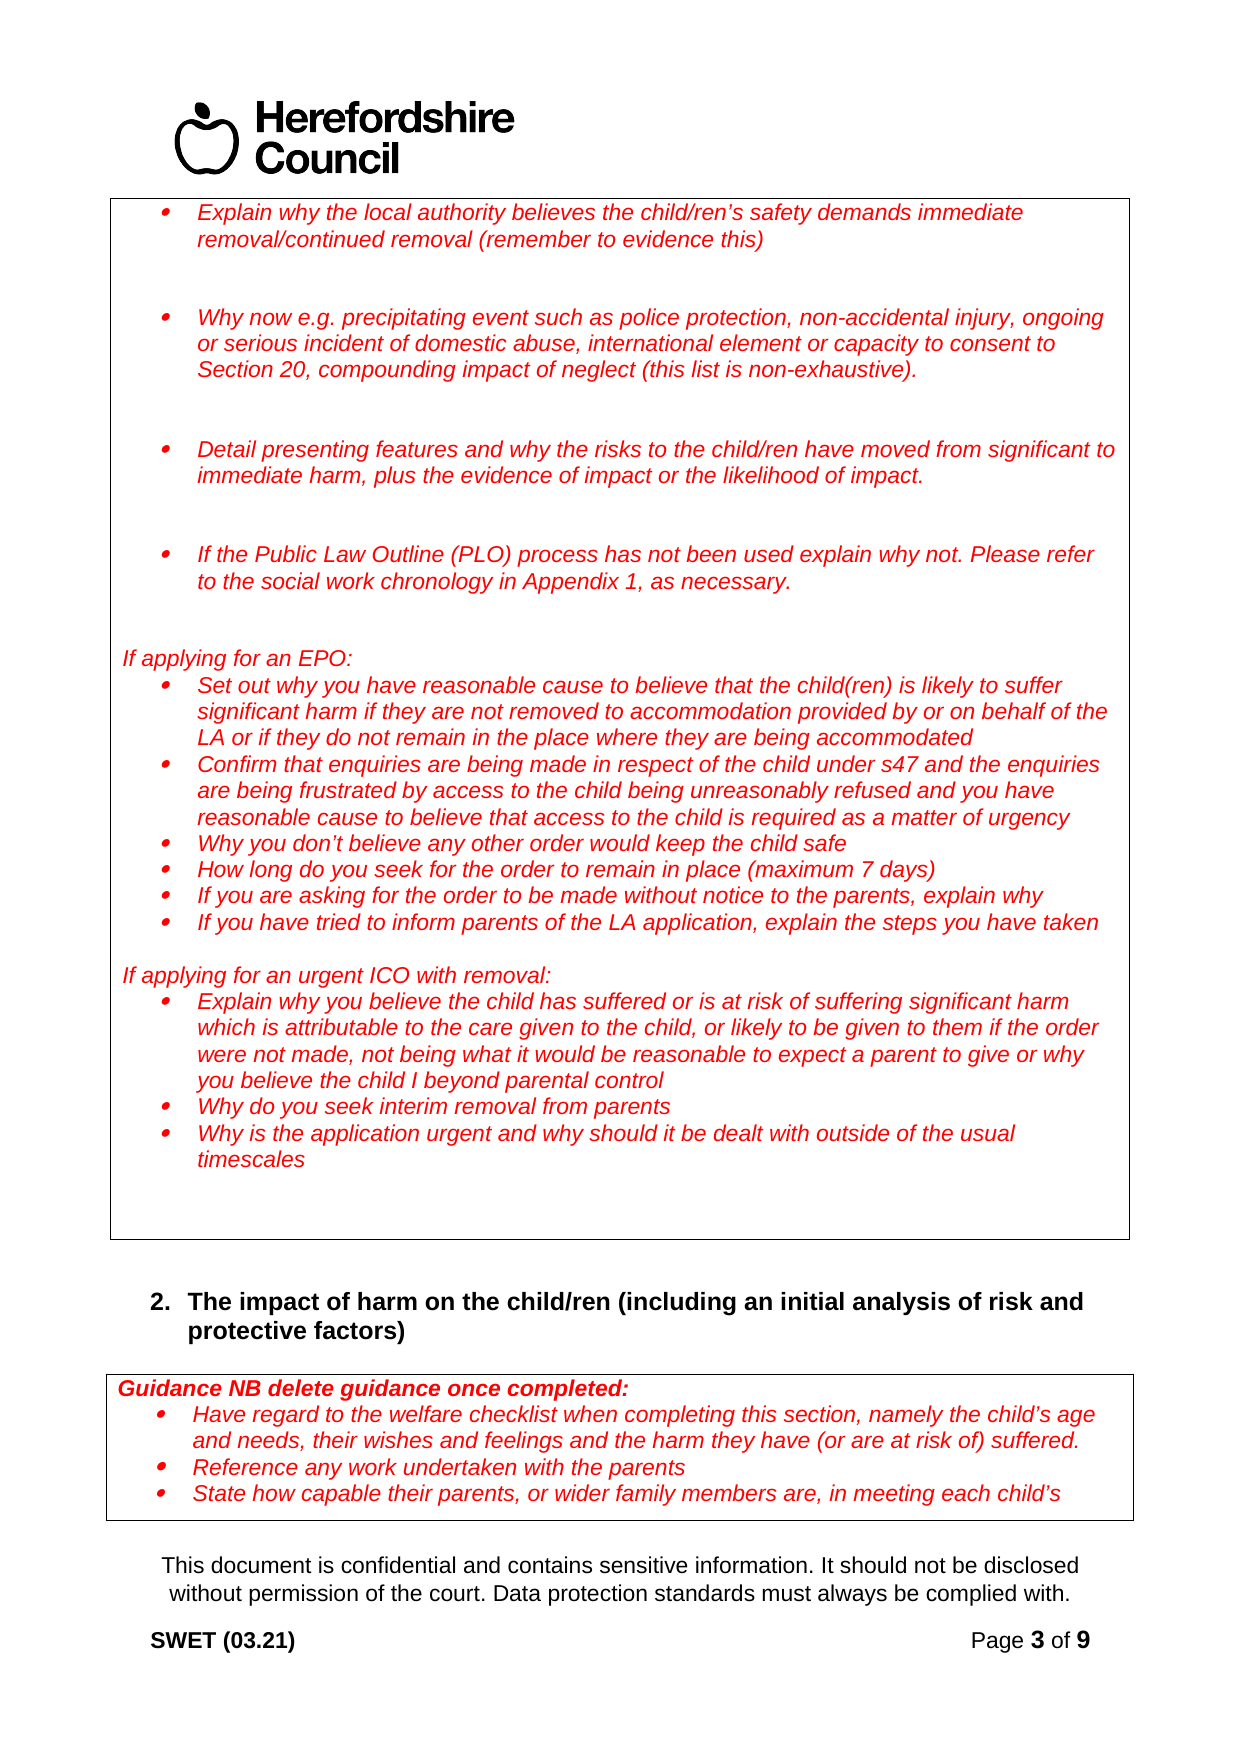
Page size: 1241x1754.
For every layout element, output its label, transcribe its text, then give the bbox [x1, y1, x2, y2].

picture [150, 73, 545, 198]
list The impact of harm on the child/ren (including an initial analysis of risk and protective factors) [150, 1287, 1090, 1345]
